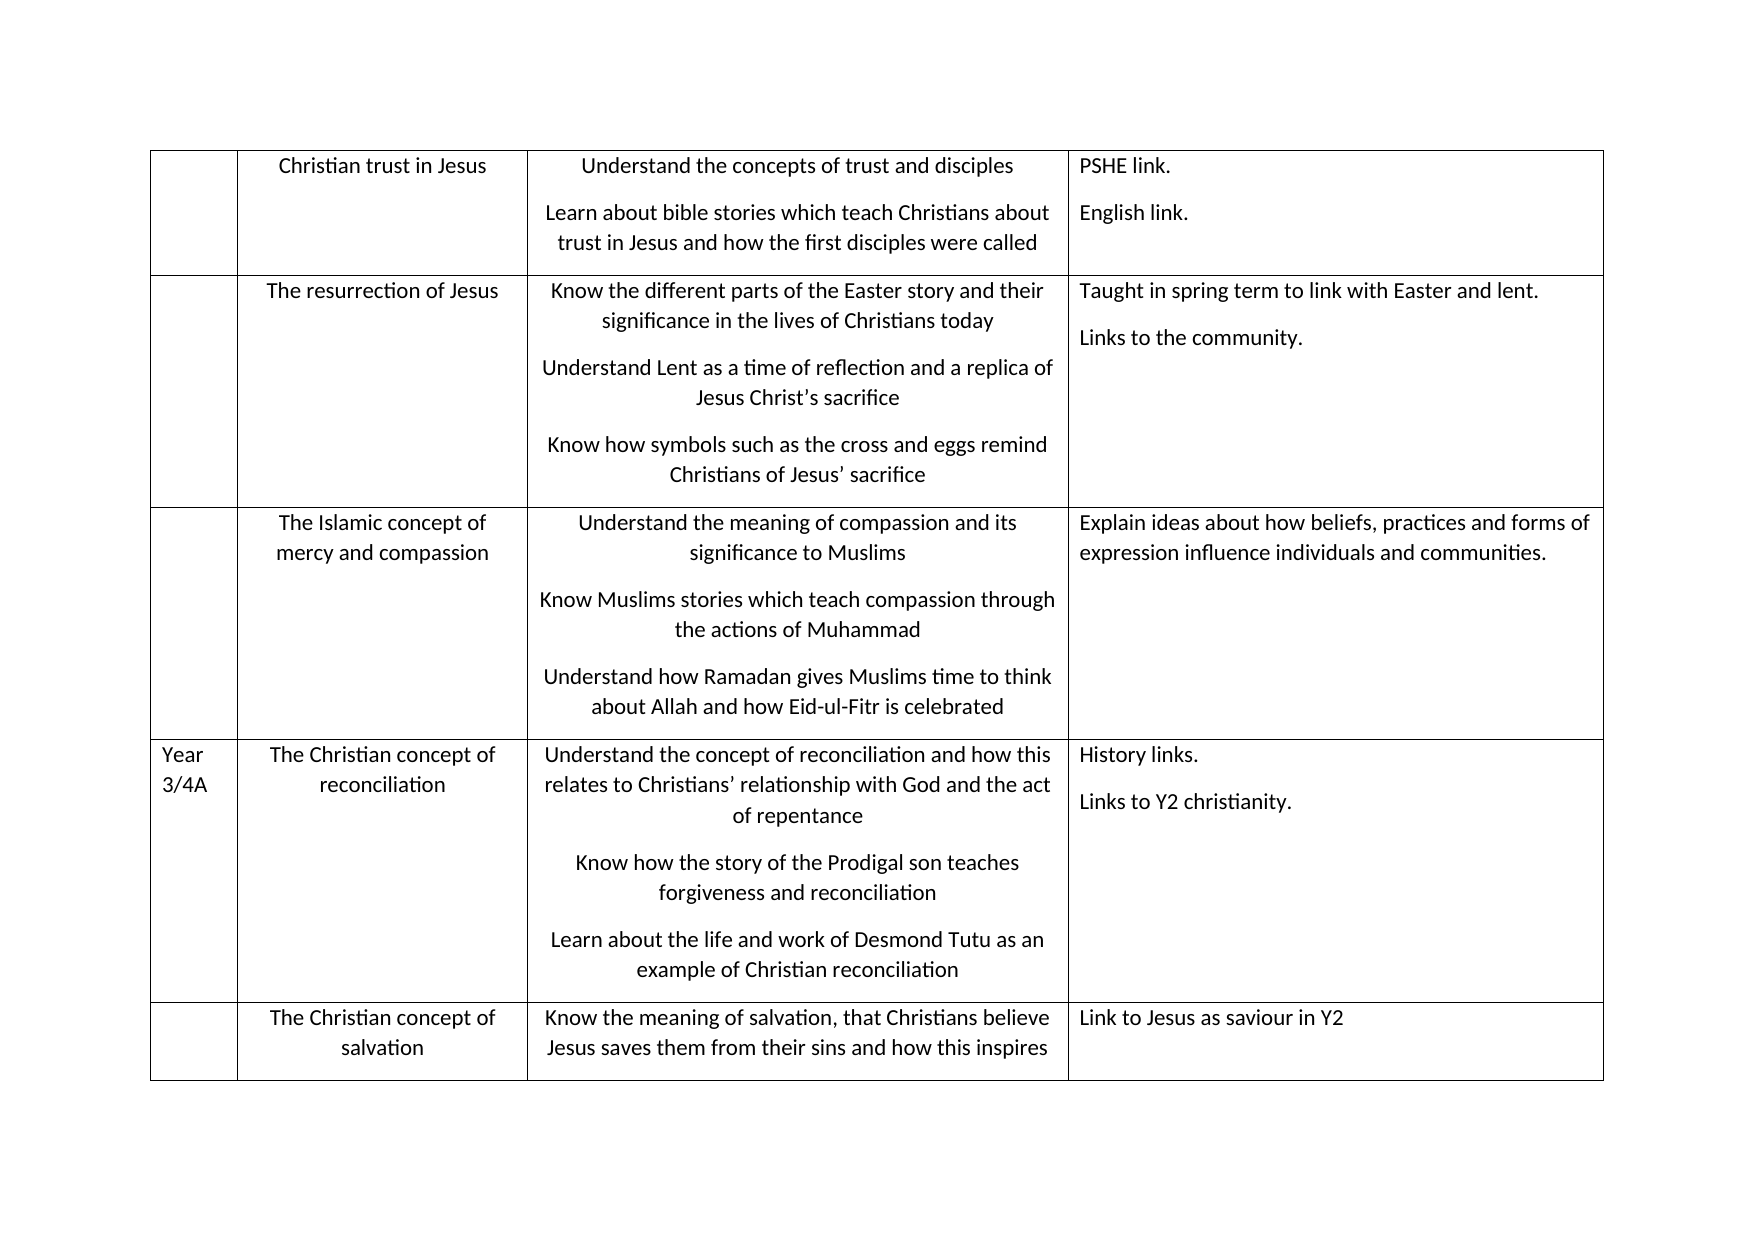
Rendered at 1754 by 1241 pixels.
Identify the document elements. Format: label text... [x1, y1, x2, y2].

table_cell The Islamic concept of mercy and compassion [238, 508, 527, 739]
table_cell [528, 1003, 1068, 1080]
table_cell Know the different parts of the Easter story and their significance in the lives of Christians today Understand Lent as a time of reflection and a replica of Jesus Christ’s sacrifice Know how symbols such as the cross and eggs remind Christians of Jesus’ sacrifice [528, 276, 1068, 507]
table_cell Christian trust in Jesus [238, 151, 527, 275]
table_cell History links. Links to Y2 christianity. [1069, 740, 1603, 1002]
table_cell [1069, 1003, 1603, 1080]
table_cell Understand the concept of reconciliation and how this relates to Christians’ relationship with God and the act of repentance Know how the story of the Prodigal son teaches forgiveness and reconciliation Learn about the life and work of Desmond Tutu as an example of Christian reconciliation [528, 740, 1068, 1002]
table_cell [151, 1003, 237, 1080]
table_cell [238, 1003, 527, 1080]
table_cell Taught in spring term to link with Easter and lent. Links to the community. [1069, 276, 1603, 507]
table_cell Understand the meaning of compassion and its significance to Muslims Know Muslims stories which teach compassion through the actions of Muhammad Understand how Ramadan gives Muslims time to think about Allah and how Eid-ul-Fitr is celebrated [528, 508, 1068, 739]
table_cell Year 3/4A [151, 740, 237, 1002]
table_cell [151, 508, 237, 739]
table_cell PSHE link. English link. [1069, 151, 1603, 275]
table_cell [151, 151, 237, 275]
table_cell [151, 276, 237, 507]
table_cell Explain ideas about how beliefs, practices and forms of expression influence individuals and communities. [1069, 508, 1603, 739]
table_cell The resurrection of Jesus [238, 276, 527, 507]
table_cell The Christian concept of reconciliation [238, 740, 527, 1002]
table_cell Understand the concepts of trust and disciples Learn about bible stories which teach Christians about trust in Jesus and how the first disciples were called [528, 151, 1068, 275]
